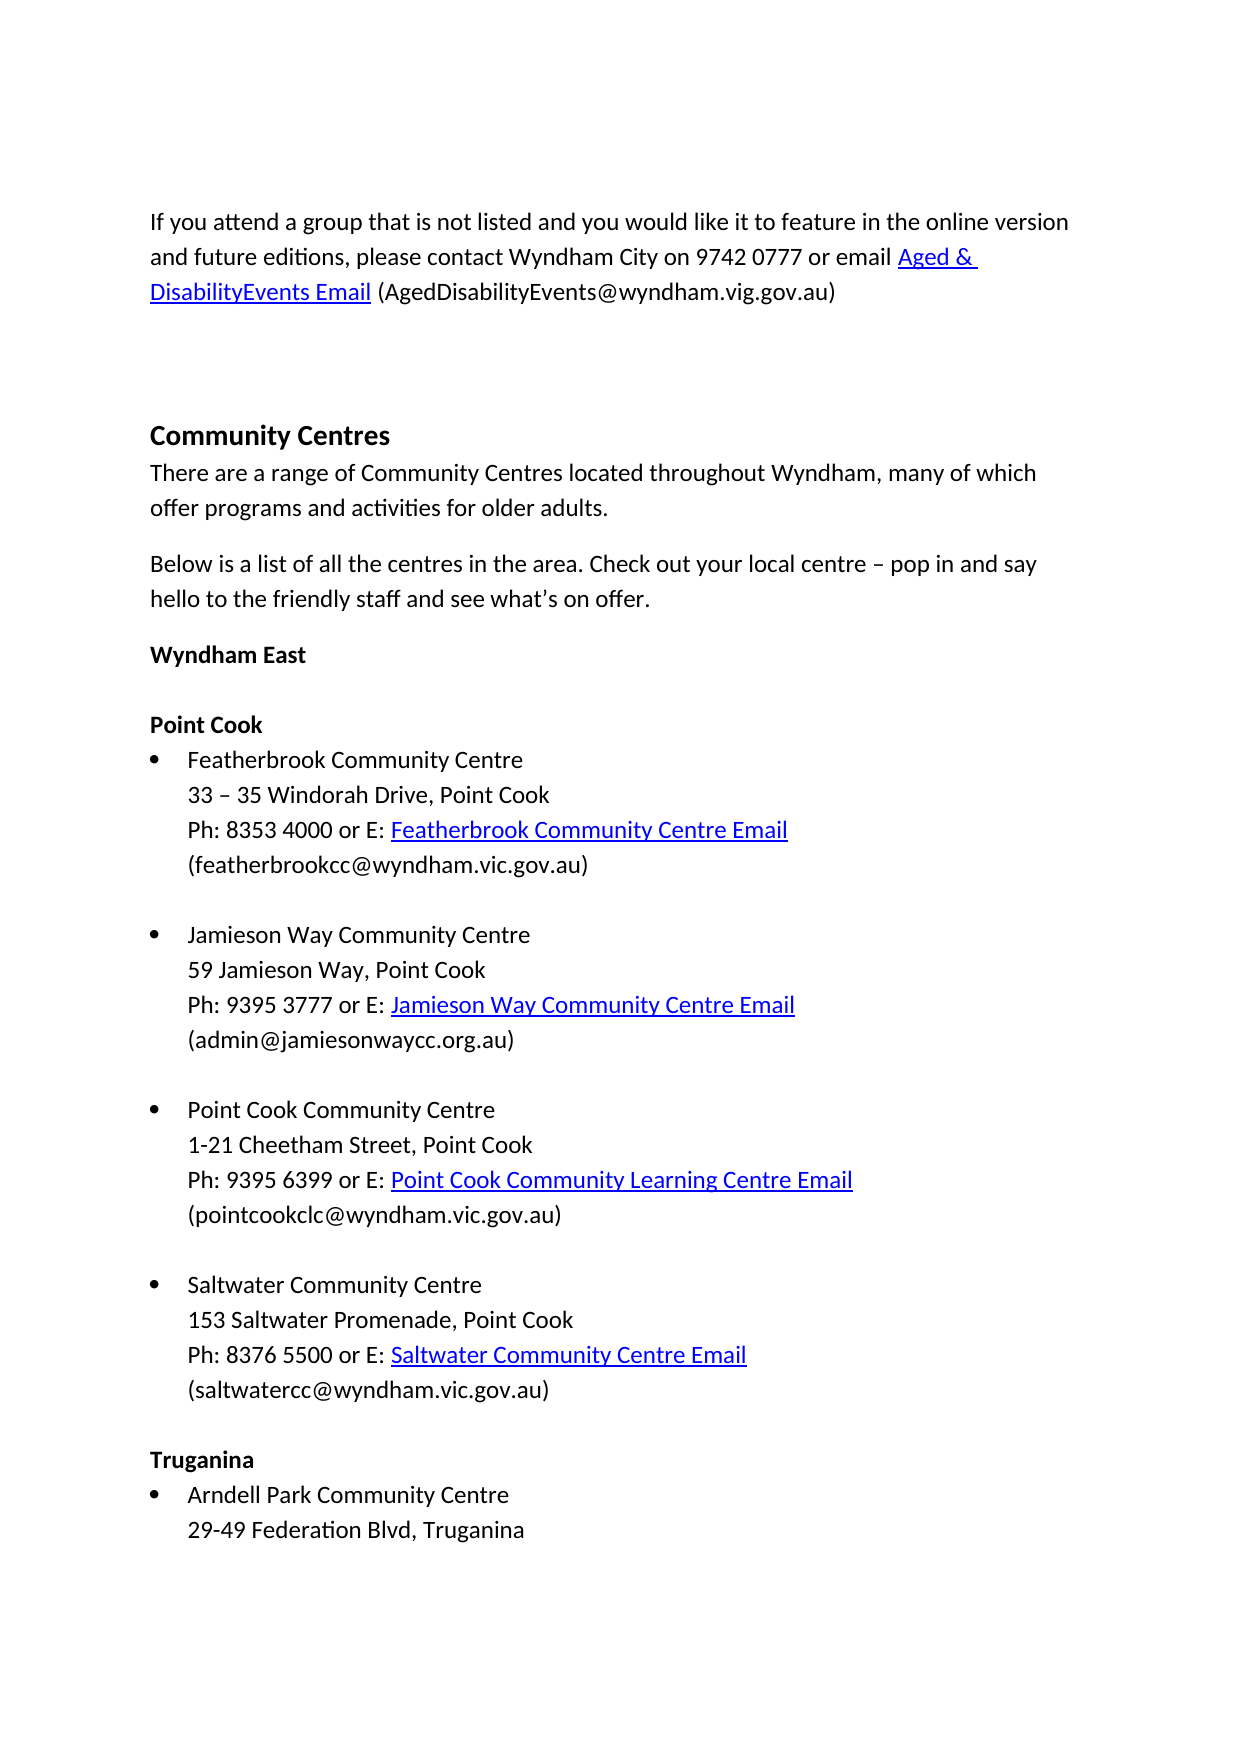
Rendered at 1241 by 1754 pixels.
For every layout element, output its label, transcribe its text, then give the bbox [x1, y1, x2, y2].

list 59 Jamieson Way, Point Cook [187, 954, 1090, 985]
list Ph: 9395 3777 or E: Jamieson Way Community Centre Email (admin@jamiesonwaycc.org.au) [187, 989, 1090, 1055]
list 33 – 35 Windorah Drive, Point Cook [187, 779, 1090, 810]
list Arndell Park Community Centre [150, 1479, 1090, 1510]
list 1-21 Cheetham Street, Point Cook [187, 1129, 1090, 1160]
list Point Cook Community Centre [150, 1094, 1090, 1125]
text Point Cook [150, 709, 1090, 740]
text If you attend a group that is not listed and you would like it to feature in the online version and future editions, please contact Wyndham City on 9742 0777 or email Aged & DisabilityEvents Email (AgedDisabilityEvents@wyndham.vig.gov.au) [150, 206, 1090, 306]
text Wyndham East [150, 639, 1090, 670]
list Featherbrook Community Centre [150, 744, 1090, 775]
list Ph: 8353 4000 or E: Featherbrook Community Centre Email (featherbrookcc@wyndham.vic.gov.au) [187, 814, 1090, 880]
list Jamieson Way Community Centre [150, 919, 1090, 950]
text Truganina [150, 1444, 1090, 1475]
list Ph: 9395 6399 or E: Point Cook Community Learning Centre Email (pointcookclc@wyndham.vic.gov.au) [187, 1164, 1090, 1230]
list Ph: 8376 5500 or E: Saltwater Community Centre Email (saltwatercc@wyndham.vic.gov.au) [187, 1339, 1090, 1405]
list 29-49 Federation Blvd, Truganina [187, 1514, 1090, 1545]
text There are a range of Community Centres located throughout Wyndham, many of which offer programs and activities for older adults. [150, 458, 1090, 523]
text Below is a list of all the centres in the area. Check out your local centre – pop in and say hello to the friendly staff and see what’s on offer. [150, 548, 1090, 614]
subtitle Community Centres [150, 417, 1090, 452]
list Saltwater Community Centre [150, 1269, 1090, 1300]
list 153 Saltwater Promenade, Point Cook [187, 1304, 1090, 1335]
